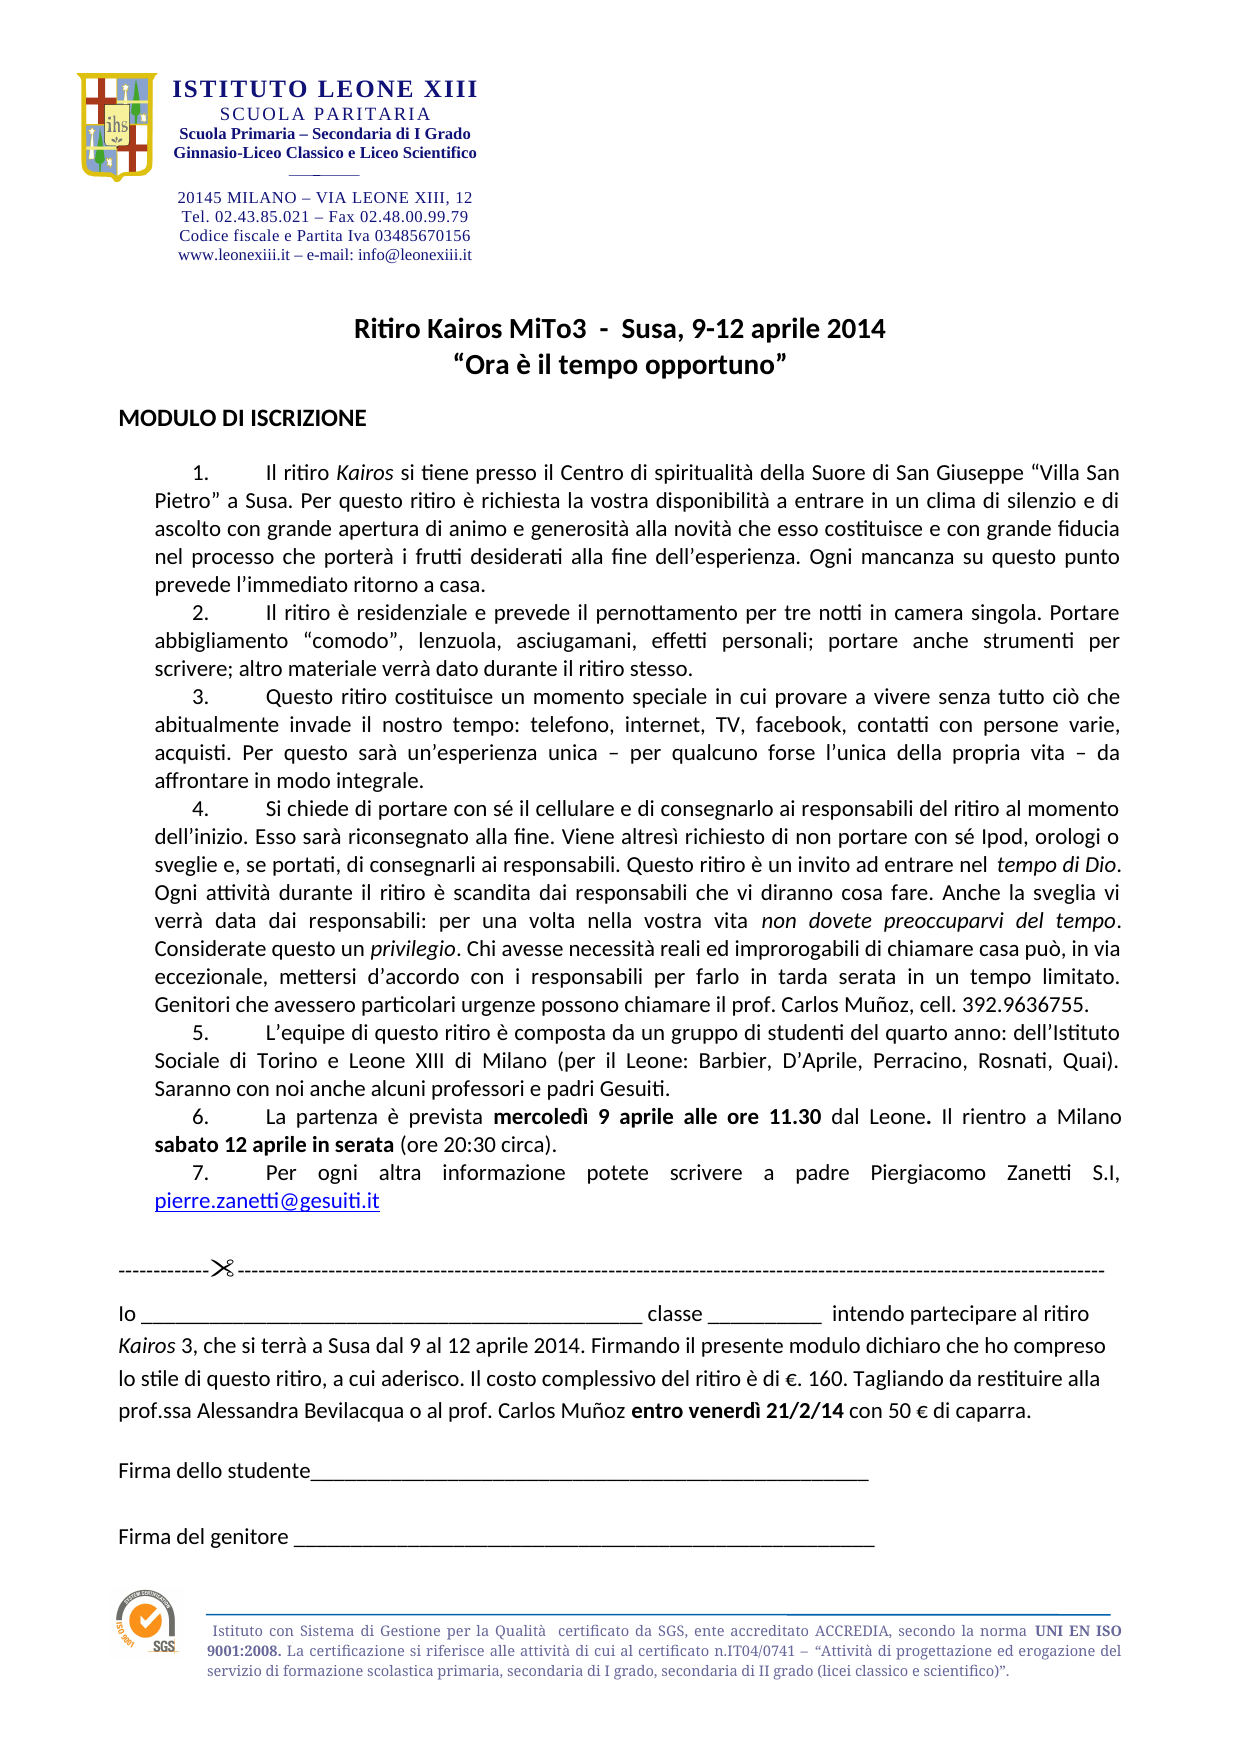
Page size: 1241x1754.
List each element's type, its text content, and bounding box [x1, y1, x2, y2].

list L’equipe di questo ritiro è composta da un gruppo di studenti del quarto anno: dell’Istituto Sociale di Torino e Leone XIII di Milano (per il Leone: Barbier, D’Aprile, Perracino, Rosnati, Quai). Saranno con noi anche alcuni professori e padri Gesuiti. [154, 1018, 1122, 1102]
text Ritiro Kairos MiTo3 - Susa, 9-12 aprile 2014 “Ora è il tempo opportuno” [118, 310, 1122, 381]
text Firma del genitore ___________________________________________________ [118, 1484, 1122, 1550]
list Per ogni altra informazione potete scrivere a padre Piergiacomo Zanetti S.I, pierre.zanetti@gesuiti.it [154, 1158, 1122, 1214]
text MODULO DI ISCRIZIONE [118, 402, 1122, 433]
text ----------------------------------------------------------------------------------------------------------------------------------------- [118, 1214, 1122, 1285]
picture [76, 73, 158, 182]
list Il ritiro Kairos si tiene presso il Centro di spiritualità della Suore di San Giuseppe “Villa San Pietro” a Susa. Per questo ritiro è richiesta la vostra disponibilità a entrare in un clima di silenzio e di ascolto con grande apertura di animo e generosità alla novità che esso costituisce e con grande fiducia nel processo che porterà i frutti desiderati alla fine dell’esperienza. Ogni mancanza su questo punto prevede l’immediato ritorno a casa. [154, 458, 1122, 598]
list Questo ritiro costituisce un momento speciale in cui provare a vivere senza tutto ciò che abitualmente invade il nostro tempo: telefono, internet, TV, facebook, contatti con persone varie, acquisti. Per questo sarà un’esperienza unica – per qualcuno forse l’unica della propria vita – da affrontare in modo integrale. [154, 682, 1122, 794]
text Io ____________________________________________ classe __________ intendo partecipare al ritiro Kairos 3, che si terrà a Susa dal 9 al 12 aprile 2014. Firmando il presente modulo dichiaro che ho compreso lo stile di questo ritiro, a cui aderisco. Il costo complessivo del ritiro è di €. 160. Tagliando da restituire alla prof.ssa Alessandra Bevilacqua o al prof. Carlos Muñoz entro venerdì 21/2/14 con 50 € di caparra. [118, 1299, 1122, 1424]
list La partenza è prevista mercoledì 9 aprile alle ore 11.30 dal Leone. Il rientro a Milano sabato 12 aprile in serata (ore 20:30 circa). [154, 1102, 1122, 1158]
text Firma dello studente_________________________________________________ [118, 1456, 1122, 1484]
list Il ritiro è residenziale e prevede il pernottamento per tre notti in camera singola. Portare abbigliamento “comodo”, lenzuola, asciugamani, effetti personali; portare anche strumenti per scrivere; altro materiale verrà dato durante il ritiro stesso. [154, 598, 1122, 682]
picture [108, 1587, 184, 1660]
list Si chiede di portare con sé il cellulare e di consegnarlo ai responsabili del ritiro al momento dell’inizio. Esso sarà riconsegnato alla fine. Viene altresì richiesto di non portare con sé Ipod, orologi o sveglie e, se portati, di consegnarli ai responsabili. Questo ritiro è un invito ad entrare nel tempo di Dio. Ogni attività durante il ritiro è scandita dai responsabili che vi diranno cosa fare. Anche la sveglia vi verrà data dai responsabili: per una volta nella vostra vita non dovete preoccuparvi del tempo. Considerate questo un privilegio. Chi avesse necessità reali ed improrogabili di chiamare casa può, in via eccezionale, mettersi d’accordo con i responsabili per farlo in tarda serata in un tempo limitato. Genitori che avessero particolari urgenze possono chiamare il prof. Carlos Muñoz, cell. 392.9636755. [154, 794, 1122, 1018]
